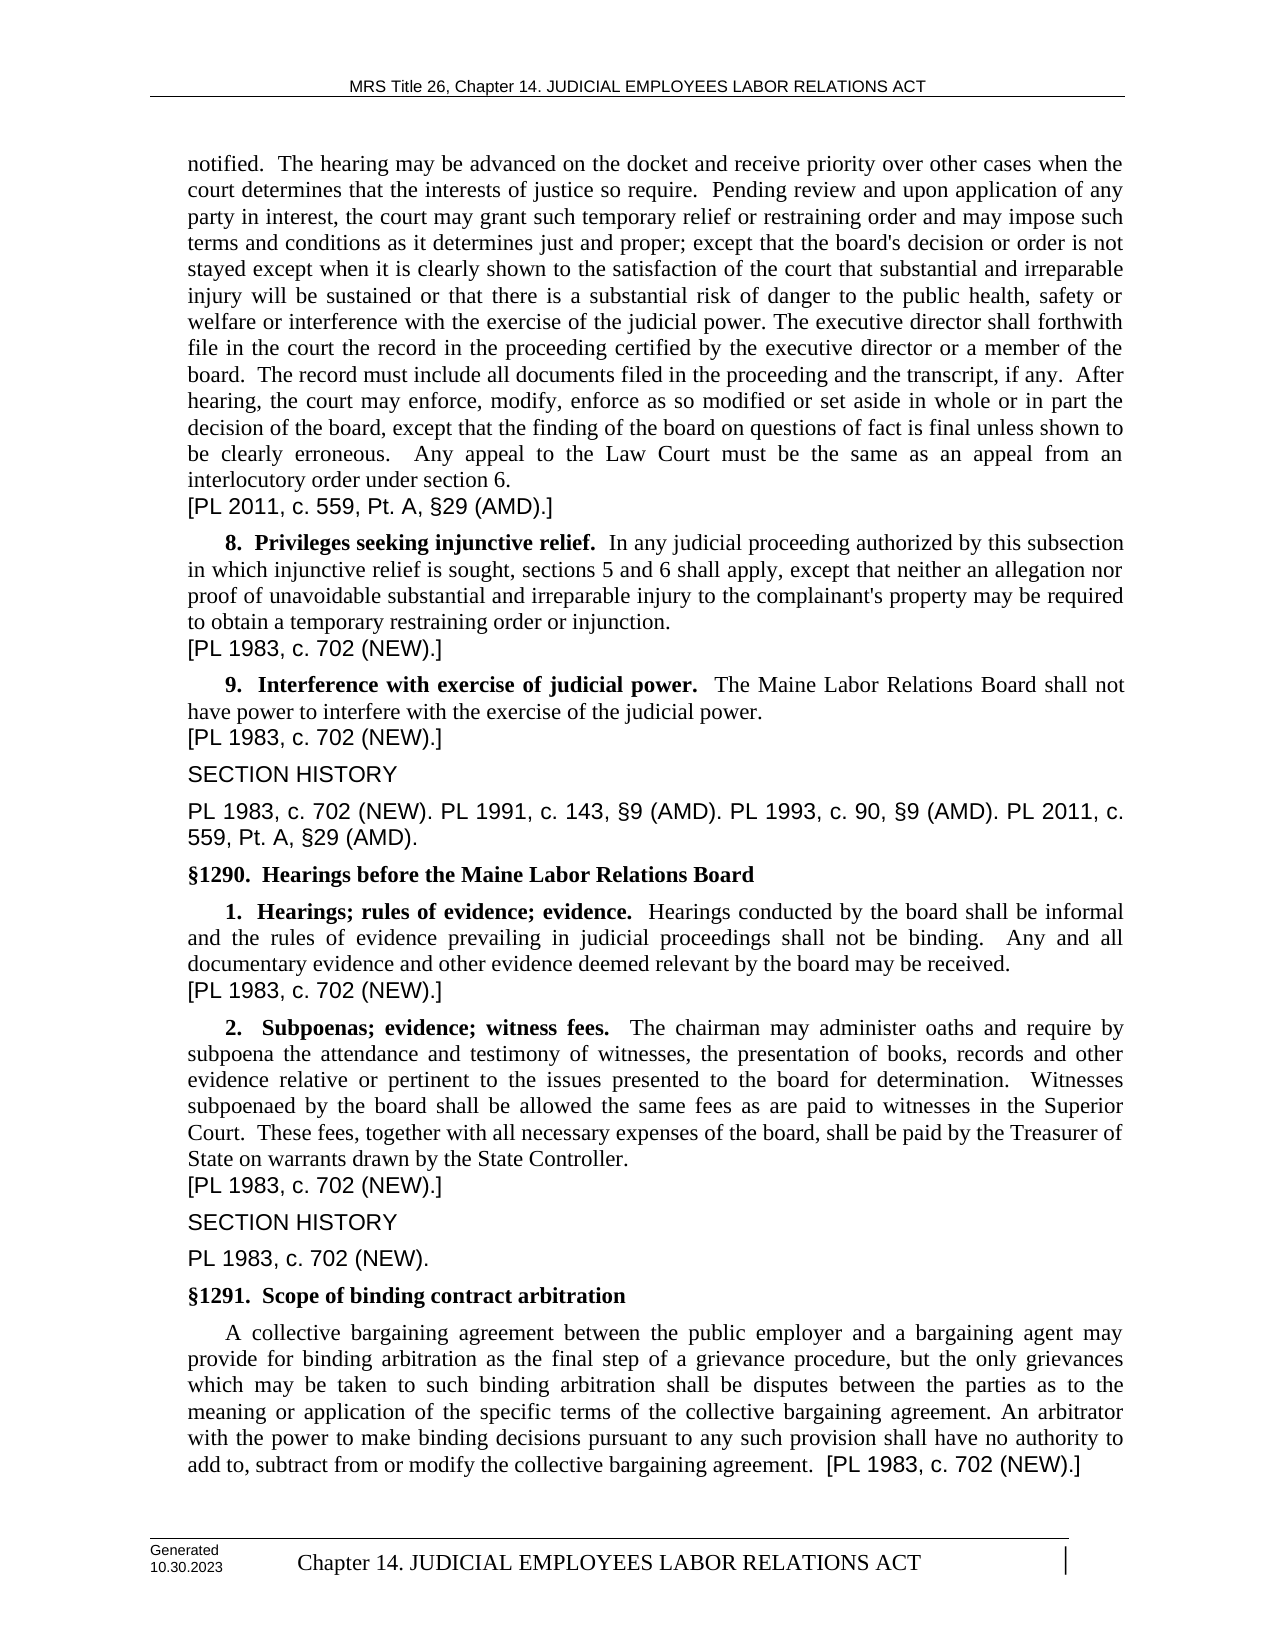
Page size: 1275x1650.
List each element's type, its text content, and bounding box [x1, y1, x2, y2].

text [PL 1983, c. 702 (NEW).] [187, 1172, 1125, 1198]
text PL 1983, c. 702 (NEW). PL 1991, c. 143, §9 (AMD). PL 1993, c. 90, §9 (AMD). PL 2011, c. 559, Pt. A, §29 (AMD). [187, 798, 1125, 851]
text 2. Subpoenas; evidence; witness fees. The chairman may administer oaths and require by subpoena the attendance and testimony of witnesses, the presentation of books, records and other evidence relative or pertinent to the issues presented to the board for determination. Witnesses subpoenaed by the board shall be allowed the same fees as are paid to witnesses in the Superior Court. These fees, together with all necessary expenses of the board, shall be paid by the Treasurer of State on warrants drawn by the State Controller. [187, 1013, 1125, 1172]
text 8. Privileges seeking injunctive relief. In any judicial proceeding authorized by this subsection in which injunctive relief is sought, sections 5 and 6 shall apply, except that neither an allegation nor proof of unavoidable substantial and irreparable injury to the complainant's property may be required to obtain a temporary restraining order or injunction. [187, 529, 1125, 635]
text SECTION HISTORY [187, 1208, 1125, 1235]
text [PL 1983, c. 702 (NEW).] [187, 635, 1125, 661]
text 9. Interference with exercise of judicial power. The Maine Labor Relations Board shall not have power to interfere with the exercise of the judicial power. [187, 672, 1125, 724]
text 1. Hearings; rules of evidence; evidence. Hearings conducted by the board shall be informal and the rules of evidence prevailing in judicial proceedings shall not be binding. Any and all documentary evidence and other evidence deemed relevant by the board may be received. [187, 898, 1125, 977]
text §1291. Scope of binding contract arbitration [187, 1282, 1125, 1308]
text [PL 2011, c. 559, Pt. A, §29 (AMD).] [187, 493, 1125, 519]
text §1290. Hearings before the Maine Labor Relations Board [187, 861, 1125, 887]
text [PL 1983, c. 702 (NEW).] [187, 977, 1125, 1003]
text A collective bargaining agreement between the public employer and a bargaining agent may provide for binding arbitration as the final step of a grievance procedure, but the only grievances which may be taken to such binding arbitration shall be disputes between the parties as to the meaning or application of the specific terms of the collective bargaining agreement. An arbitrator with the power to make binding decisions pursuant to any such provision shall have no authority to add to, subtract from or modify the collective bargaining agreement. [PL 1983, c. 702 (NEW).] [187, 1319, 1125, 1477]
text [PL 1983, c. 702 (NEW).] [187, 724, 1125, 751]
text SECTION HISTORY [187, 761, 1125, 787]
text PL 1983, c. 702 (NEW). [187, 1245, 1125, 1272]
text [187, 150, 1125, 493]
